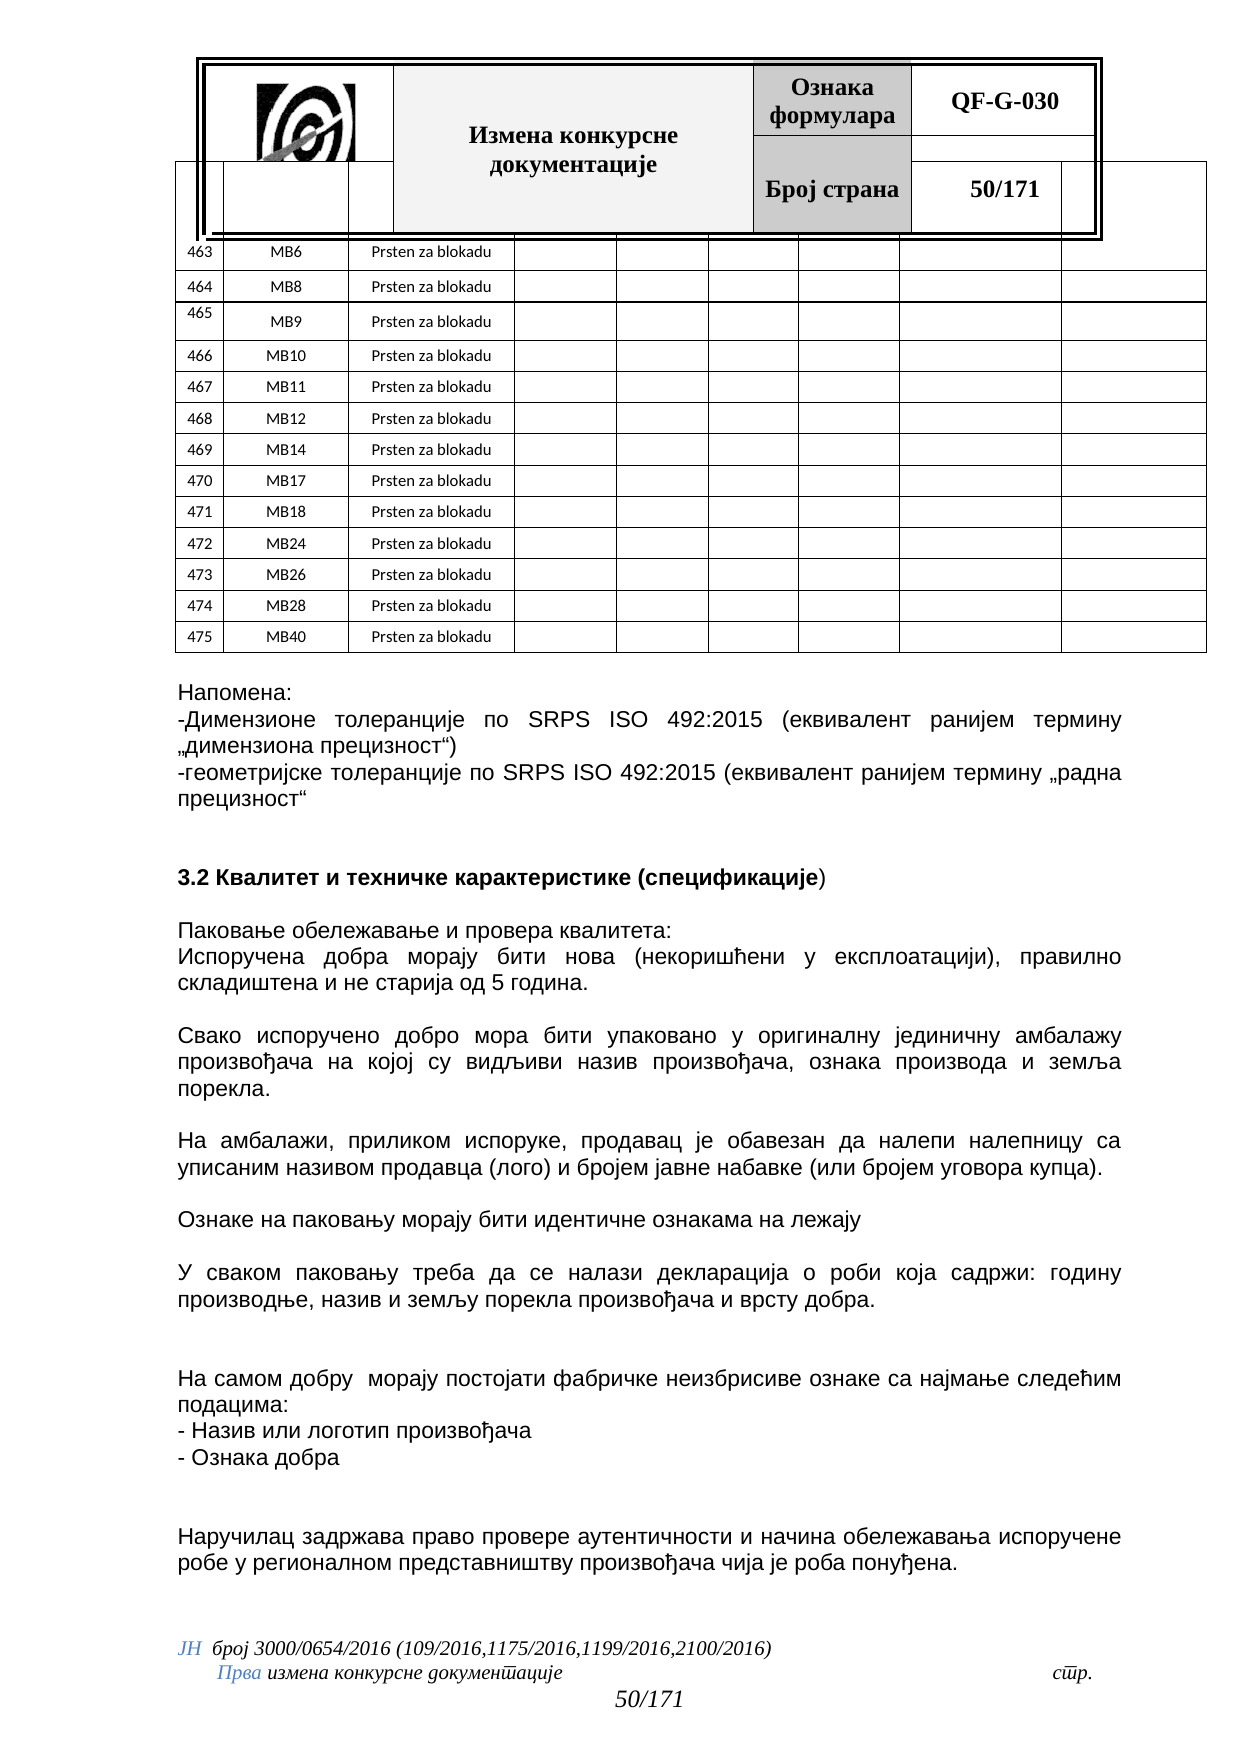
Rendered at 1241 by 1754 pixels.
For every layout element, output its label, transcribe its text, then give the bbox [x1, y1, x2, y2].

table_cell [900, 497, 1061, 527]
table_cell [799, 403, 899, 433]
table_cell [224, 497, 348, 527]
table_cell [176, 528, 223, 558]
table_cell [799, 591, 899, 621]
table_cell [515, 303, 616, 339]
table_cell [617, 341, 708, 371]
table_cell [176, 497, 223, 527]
text Наручилац задржава право провере аутентичности и начина обележавања испоручене робе у регионалном представништву произвођача чија је роба понуђена. [177, 1523, 1122, 1575]
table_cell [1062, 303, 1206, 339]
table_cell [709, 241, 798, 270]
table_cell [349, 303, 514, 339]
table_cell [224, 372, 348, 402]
text 3.2 Квалитет и техничке карактеристике (спецификације) [177, 864, 1122, 890]
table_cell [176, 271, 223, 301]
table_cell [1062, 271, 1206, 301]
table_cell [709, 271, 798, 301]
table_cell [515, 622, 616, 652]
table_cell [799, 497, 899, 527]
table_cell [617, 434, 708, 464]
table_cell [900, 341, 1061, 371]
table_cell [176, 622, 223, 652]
text -геометријске толеранције по SRPS ISO 492:2015 (еквивалент ранијем термину „радна прецизност“ [177, 758, 1122, 811]
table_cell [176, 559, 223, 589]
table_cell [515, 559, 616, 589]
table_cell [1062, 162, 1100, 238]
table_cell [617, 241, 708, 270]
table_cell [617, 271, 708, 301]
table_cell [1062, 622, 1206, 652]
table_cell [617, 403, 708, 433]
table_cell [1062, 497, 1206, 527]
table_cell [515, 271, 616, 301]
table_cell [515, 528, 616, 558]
text Свако испоручено добро мора бити упаковано у оригиналну јединичну амбалажу произвођача на којој су видљиви назив произвођача, ознака производа и земља порекла. [177, 1022, 1122, 1101]
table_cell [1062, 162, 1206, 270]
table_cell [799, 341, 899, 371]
text У сваком паковању треба да се налази декларација о роби која садржи: годину производње, назив и земљу порекла произвођача и врсту добра. [177, 1259, 1122, 1312]
text Напомена: [177, 679, 1122, 706]
text На самом добру морају постојати фабричке неизбрисиве ознаке са најмање следећим подацима: [177, 1364, 1122, 1417]
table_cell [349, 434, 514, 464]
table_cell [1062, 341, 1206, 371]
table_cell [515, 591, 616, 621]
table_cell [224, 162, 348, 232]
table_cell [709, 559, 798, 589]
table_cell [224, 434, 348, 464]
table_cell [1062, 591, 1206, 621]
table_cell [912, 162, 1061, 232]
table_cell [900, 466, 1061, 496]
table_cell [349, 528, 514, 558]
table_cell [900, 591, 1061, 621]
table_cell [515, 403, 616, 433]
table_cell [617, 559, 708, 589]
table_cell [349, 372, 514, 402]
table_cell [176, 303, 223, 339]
text -Димензионе толеранције по SRPS ISO 492:2015 (еквивалент ранијем термину „димензиона прецизност“) [177, 706, 1122, 758]
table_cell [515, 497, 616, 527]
text - Ознака добра [177, 1444, 1122, 1470]
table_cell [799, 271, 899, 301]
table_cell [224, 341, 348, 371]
text На амбалажи, приликом испоруке, продавац је обавезан да налепи налепницу са уписаним називом продавца (лого) и бројем јавне набавке (или бројем уговора купца). [177, 1127, 1122, 1180]
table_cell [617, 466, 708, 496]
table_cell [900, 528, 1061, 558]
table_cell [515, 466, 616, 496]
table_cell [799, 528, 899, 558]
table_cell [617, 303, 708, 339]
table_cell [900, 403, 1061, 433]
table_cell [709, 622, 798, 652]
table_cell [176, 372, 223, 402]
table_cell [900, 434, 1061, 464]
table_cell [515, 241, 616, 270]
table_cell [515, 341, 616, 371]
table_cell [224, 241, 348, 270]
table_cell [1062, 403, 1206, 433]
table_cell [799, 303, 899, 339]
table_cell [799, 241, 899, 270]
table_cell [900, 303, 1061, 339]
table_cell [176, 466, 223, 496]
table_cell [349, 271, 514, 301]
text - Назив или логотип произвођача [177, 1417, 1122, 1444]
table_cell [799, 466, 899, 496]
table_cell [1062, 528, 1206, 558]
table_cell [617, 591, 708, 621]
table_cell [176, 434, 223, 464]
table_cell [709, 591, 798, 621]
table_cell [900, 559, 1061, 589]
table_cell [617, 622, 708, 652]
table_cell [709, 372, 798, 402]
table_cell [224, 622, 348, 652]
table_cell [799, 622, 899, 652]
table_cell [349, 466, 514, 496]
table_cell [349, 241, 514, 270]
text Паковање обележавање и провера квалитета: [177, 917, 1122, 943]
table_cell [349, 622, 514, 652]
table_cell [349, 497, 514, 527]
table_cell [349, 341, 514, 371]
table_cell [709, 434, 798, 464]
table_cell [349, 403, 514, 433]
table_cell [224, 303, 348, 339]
text Испоручена добра морају бити нова (некоришћени у експлоатацији), правилно складиштена и не старија од 5 година. [177, 943, 1122, 996]
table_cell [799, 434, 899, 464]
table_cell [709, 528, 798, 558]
text Ознаке на паковању морају бити идентичне ознакама на лежају [177, 1206, 1122, 1233]
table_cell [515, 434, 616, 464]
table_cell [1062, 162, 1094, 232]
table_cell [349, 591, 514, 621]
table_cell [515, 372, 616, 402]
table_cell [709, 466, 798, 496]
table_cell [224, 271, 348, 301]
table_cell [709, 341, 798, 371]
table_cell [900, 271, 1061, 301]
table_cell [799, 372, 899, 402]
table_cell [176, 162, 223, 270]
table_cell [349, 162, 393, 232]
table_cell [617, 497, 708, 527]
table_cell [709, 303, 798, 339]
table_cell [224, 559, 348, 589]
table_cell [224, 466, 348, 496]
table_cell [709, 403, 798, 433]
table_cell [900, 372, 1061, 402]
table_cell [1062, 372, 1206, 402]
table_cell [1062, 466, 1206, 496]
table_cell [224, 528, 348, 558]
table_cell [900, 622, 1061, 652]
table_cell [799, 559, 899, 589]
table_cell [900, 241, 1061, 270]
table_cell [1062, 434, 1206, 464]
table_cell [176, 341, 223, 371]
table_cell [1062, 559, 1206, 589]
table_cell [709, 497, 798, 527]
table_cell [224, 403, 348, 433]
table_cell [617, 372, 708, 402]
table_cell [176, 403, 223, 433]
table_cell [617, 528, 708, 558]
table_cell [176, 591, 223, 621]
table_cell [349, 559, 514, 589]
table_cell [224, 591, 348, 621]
